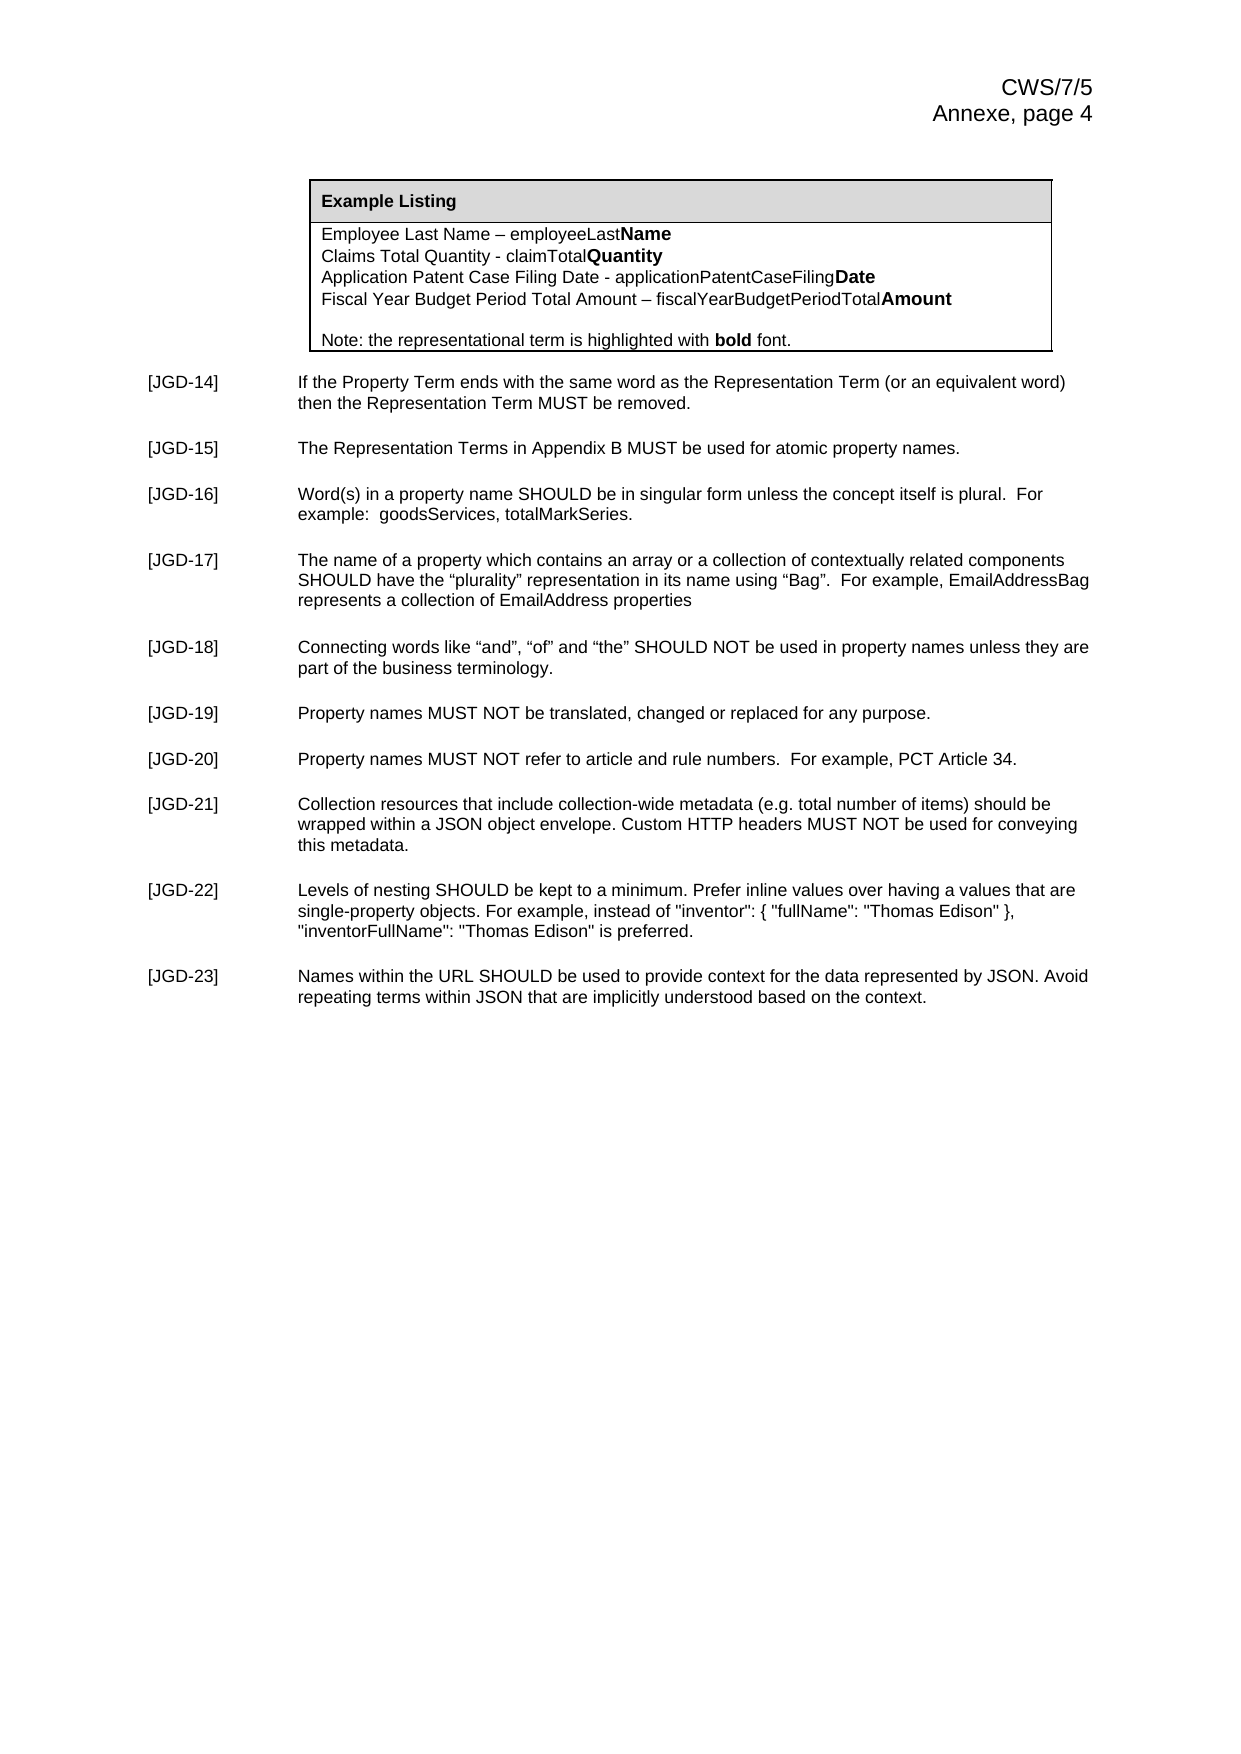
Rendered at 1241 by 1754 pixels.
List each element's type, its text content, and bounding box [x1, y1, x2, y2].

text [JGD-15] The Representation Terms in Appendix B MUST be used for atomic property names. [148, 438, 1093, 458]
table_cell Employee Last Name – employeeLastName Claims Total Quantity - claimTotalQuantity Application Patent Case Filing Date - applicationPatentCaseFilingDate Fiscal Year Budget Period Total Amount – fiscalYearBudgetPeriodTotalAmount Note: the representational term is highlighted with bold font. [311, 223, 1051, 350]
text [JGD-14] If the Property Term ends with the same word as the Representation Term (or an equivalent word) then the Representation Term MUST be removed. [148, 372, 1093, 413]
table_header Example Listing [311, 181, 1051, 222]
text [JGD-18] Connecting words like “and”, “of” and “the” SHOULD NOT be used in property names unless they are part of the business terminology. [148, 637, 1093, 678]
text [JGD-19] Property names MUST NOT be translated, changed or replaced for any purpose. [148, 703, 1093, 723]
text [JGD-17] The name of a property which contains an array or a collection of contextually related components SHOULD have the “plurality” representation in its name using “Bag”. For example, EmailAddressBag represents a collection of EmailAddress properties [148, 549, 1093, 611]
text [JGD-16] Word(s) in a property name SHOULD be in singular form unless the concept itself is plural. For example: goodsServices, totalMarkSeries. [148, 483, 1093, 524]
text [JGD-21] Collection resources that include collection-wide metadata (e.g. total number of items) should be wrapped within a JSON object envelope. Custom HTTP headers MUST NOT be used for conveying this metadata. [148, 794, 1093, 855]
text [JGD-23] Names within the URL SHOULD be used to provide context for the data represented by JSON. Avoid repeating terms within JSON that are implicitly understood based on the context. [148, 966, 1093, 1007]
text [JGD-22] Levels of nesting SHOULD be kept to a minimum. Prefer inline values over having a values that are single-property objects. For example, instead of "inventor": { "fullName": "Thomas Edison" }, "inventorFullName": "Thomas Edison" is preferred. [148, 880, 1093, 941]
text [JGD-20] Property names MUST NOT refer to article and rule numbers. For example, PCT Article 34. [148, 748, 1093, 769]
